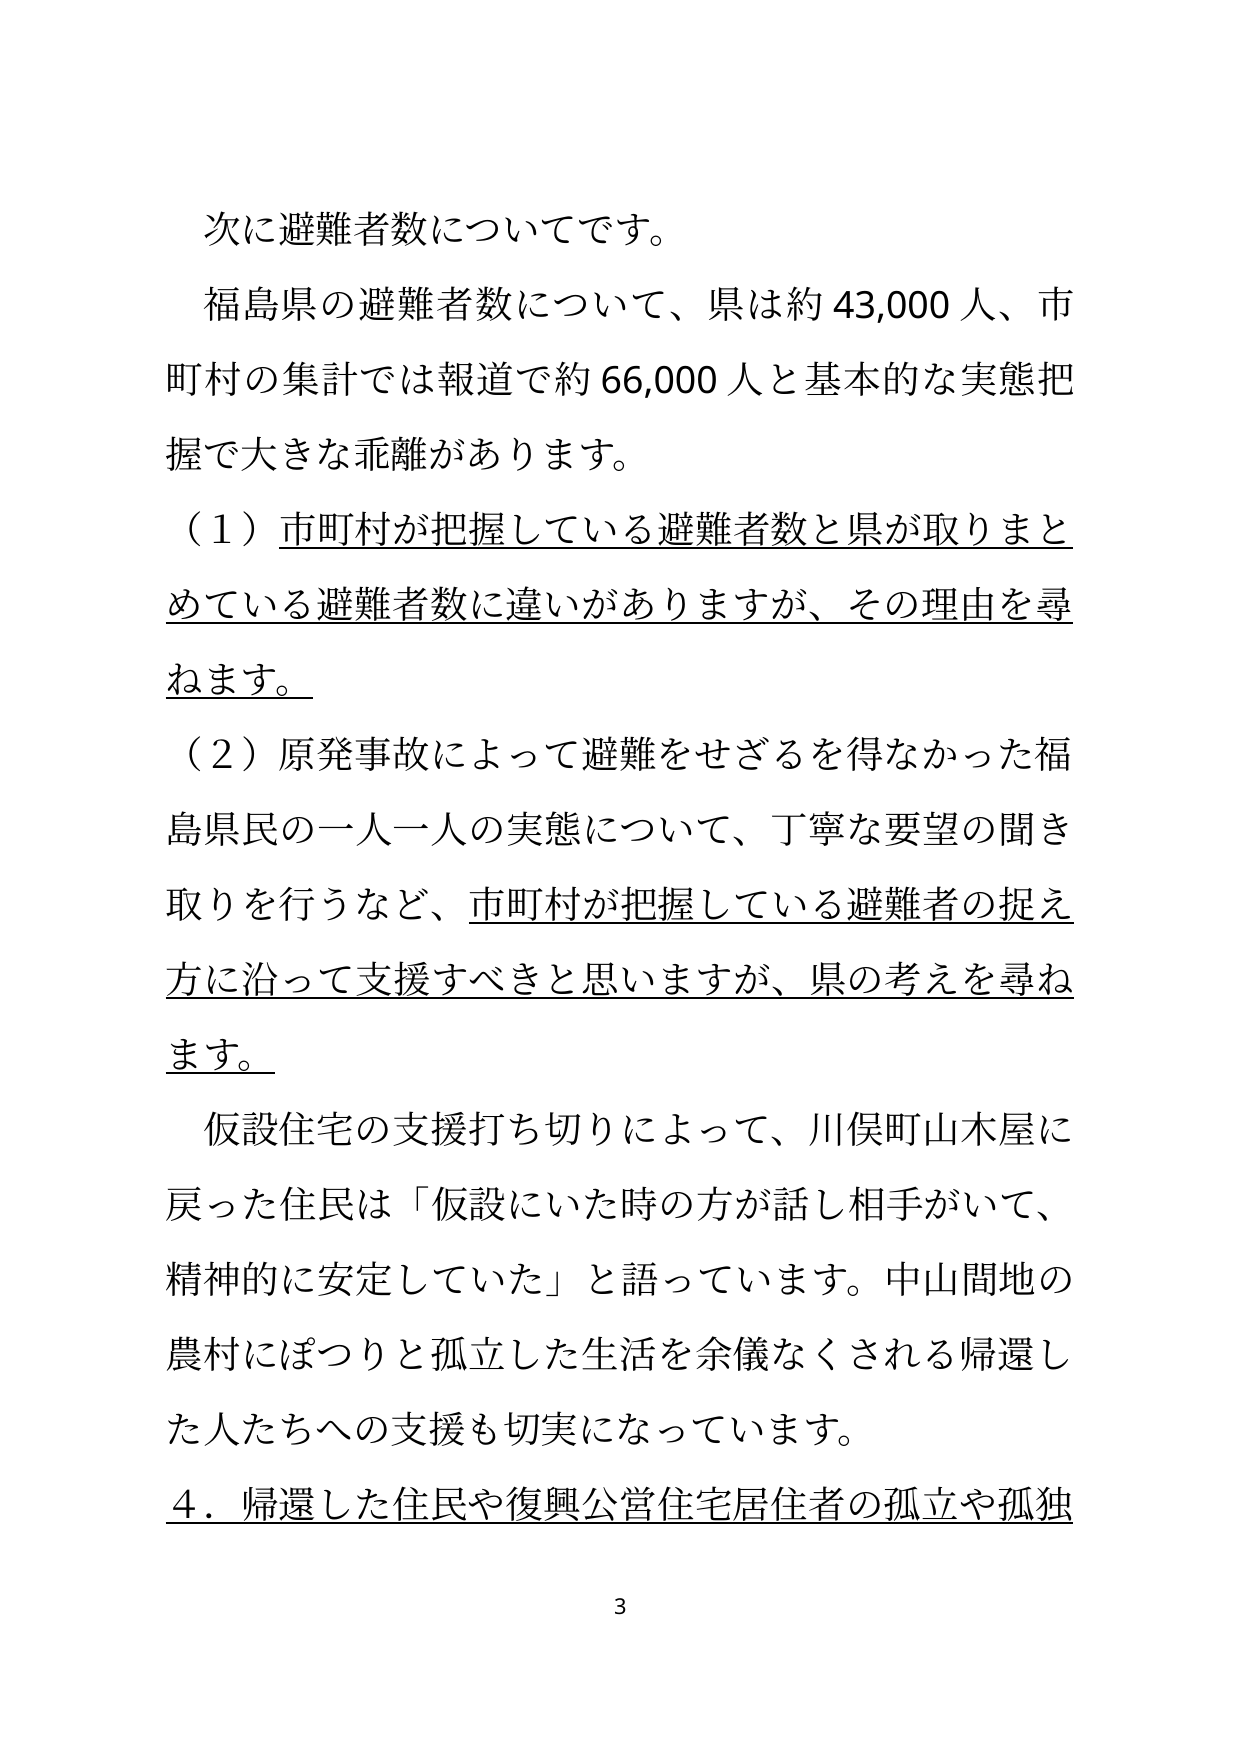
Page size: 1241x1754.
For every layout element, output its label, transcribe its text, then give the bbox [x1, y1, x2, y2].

text （２）原発事故によって避難をせざるを得なかった福島県民の一人一人の実態について、丁寧な要望の聞き取りを行うなど、市町村が把握している避難者の捉え方に沿って支援すべきと思いますが、県の考えを尋ねます。 [165, 715, 1075, 1090]
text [165, 1465, 1075, 1540]
text 次に避難者数についてです。 [165, 190, 1075, 265]
text （１）市町村が把握している避難者数と県が取りまとめている避難者数に違いがありますが、その理由を尋ねます。 [165, 490, 1075, 715]
text 仮設住宅の支援打ち切りによって、川俣町山木屋に戻った住民は「仮設にいた時の方が話し相手がいて、精神的に安定していた」と語っています。中山間地の農村にぽつりと孤立した生活を余儀なくされる帰還した人たちへの支援も切実になっています。 [165, 1090, 1075, 1465]
text 福島県の避難者数について、県は約43,000人、市町村の集計では報道で約66,000人と基本的な実態把握で大きな乖離があります。 [165, 265, 1075, 490]
